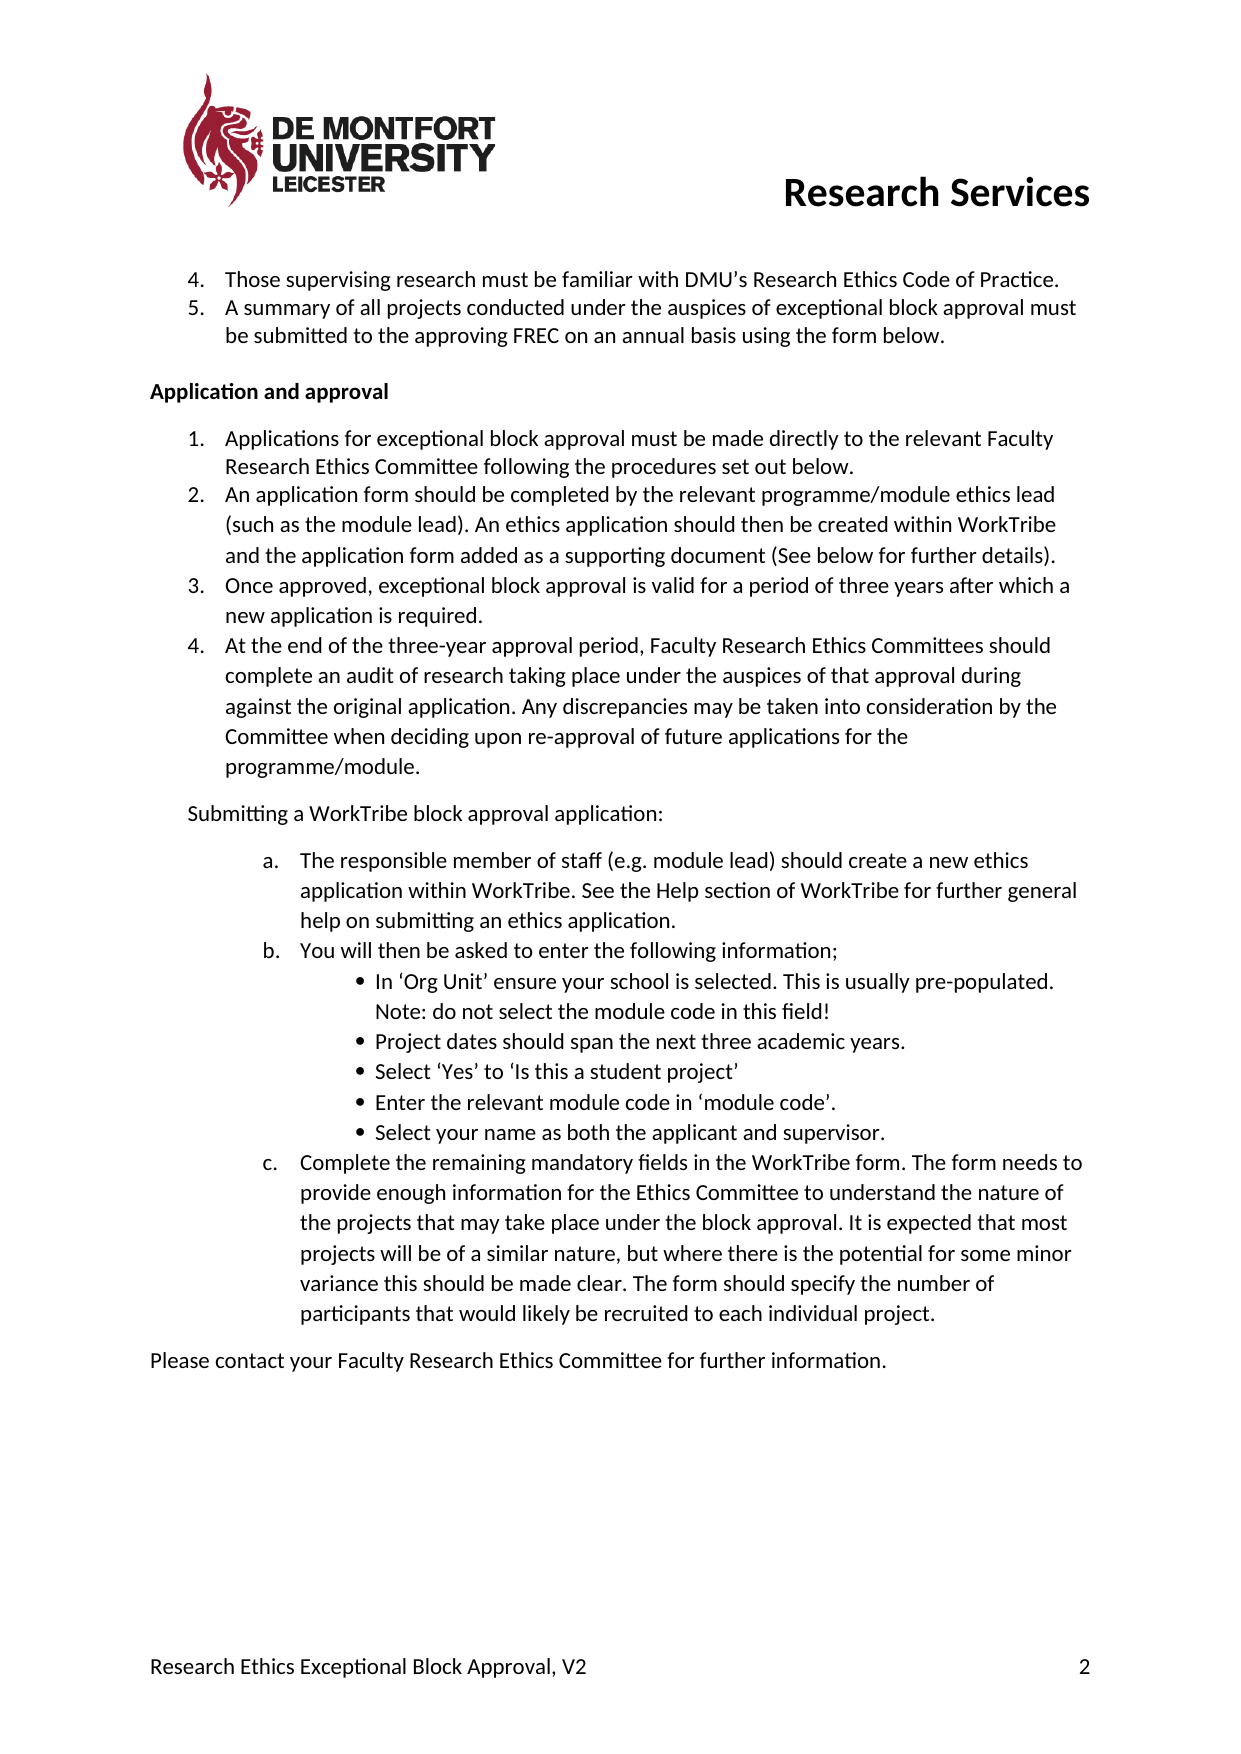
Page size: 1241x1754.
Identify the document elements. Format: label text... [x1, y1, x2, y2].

list Project dates should span the next three academic years. [356, 1027, 1090, 1055]
list Enter the relevant module code in ‘module code’. [356, 1088, 1090, 1116]
list You will then be asked to enter the following information; [262, 937, 1090, 965]
list Those supervising research must be familiar with DMU’s Research Ethics Code of Practice. [187, 265, 1090, 293]
list Select your name as both the applicant and supervisor. [356, 1118, 1090, 1146]
list Once approved, exceptional block approval is valid for a period of three years after which a new application is required. [187, 571, 1090, 629]
list In ‘Org Unit’ ensure your school is selected. This is usually pre-populated. Note: do not select the module code in this field! [356, 967, 1090, 1025]
list An application form should be completed by the relevant programme/module ethics lead (such as the module lead). An ethics application should then be created within WorkTribe and the application form added as a supporting document (See below for further details). [187, 480, 1090, 569]
text Application and approval [150, 377, 1090, 406]
list Applications for exceptional block approval must be made directly to the relevant Faculty Research Ethics Committee following the procedures set out below. [187, 424, 1090, 480]
list Select ‘Yes’ to ‘Is this a student project’ [356, 1057, 1090, 1086]
list Complete the remaining mandatory fields in the WorkTribe form. The form needs to provide enough information for the Ethics Committee to understand the nature of the projects that may take place under the block approval. It is expected that most projects will be of a similar nature, but where there is the potential for some minor variance this should be made clear. The form should specify the number of participants that would likely be recruited to each individual project. [262, 1148, 1090, 1327]
picture [183, 73, 496, 207]
text Please contact your Faculty Research Ethics Committee for further information. [150, 1346, 1090, 1374]
list The responsible member of staff (e.g. module lead) should create a new ethics application within WorkTribe. See the Help section of WorkTribe for further general help on submitting an ethics application. [262, 846, 1090, 934]
text Submitting a WorkTribe block approval application: [187, 799, 1090, 827]
list A summary of all projects conducted under the auspices of exceptional block approval must be submitted to the approving FREC on an annual basis using the form below. [187, 293, 1090, 349]
list At the end of the three-year approval period, Faculty Research Ethics Committees should complete an audit of research taking place under the auspices of that approval during against the original application. Any discrepancies may be taken into consideration by the Committee when deciding upon re-approval of future applications for the programme/module. [187, 631, 1090, 780]
